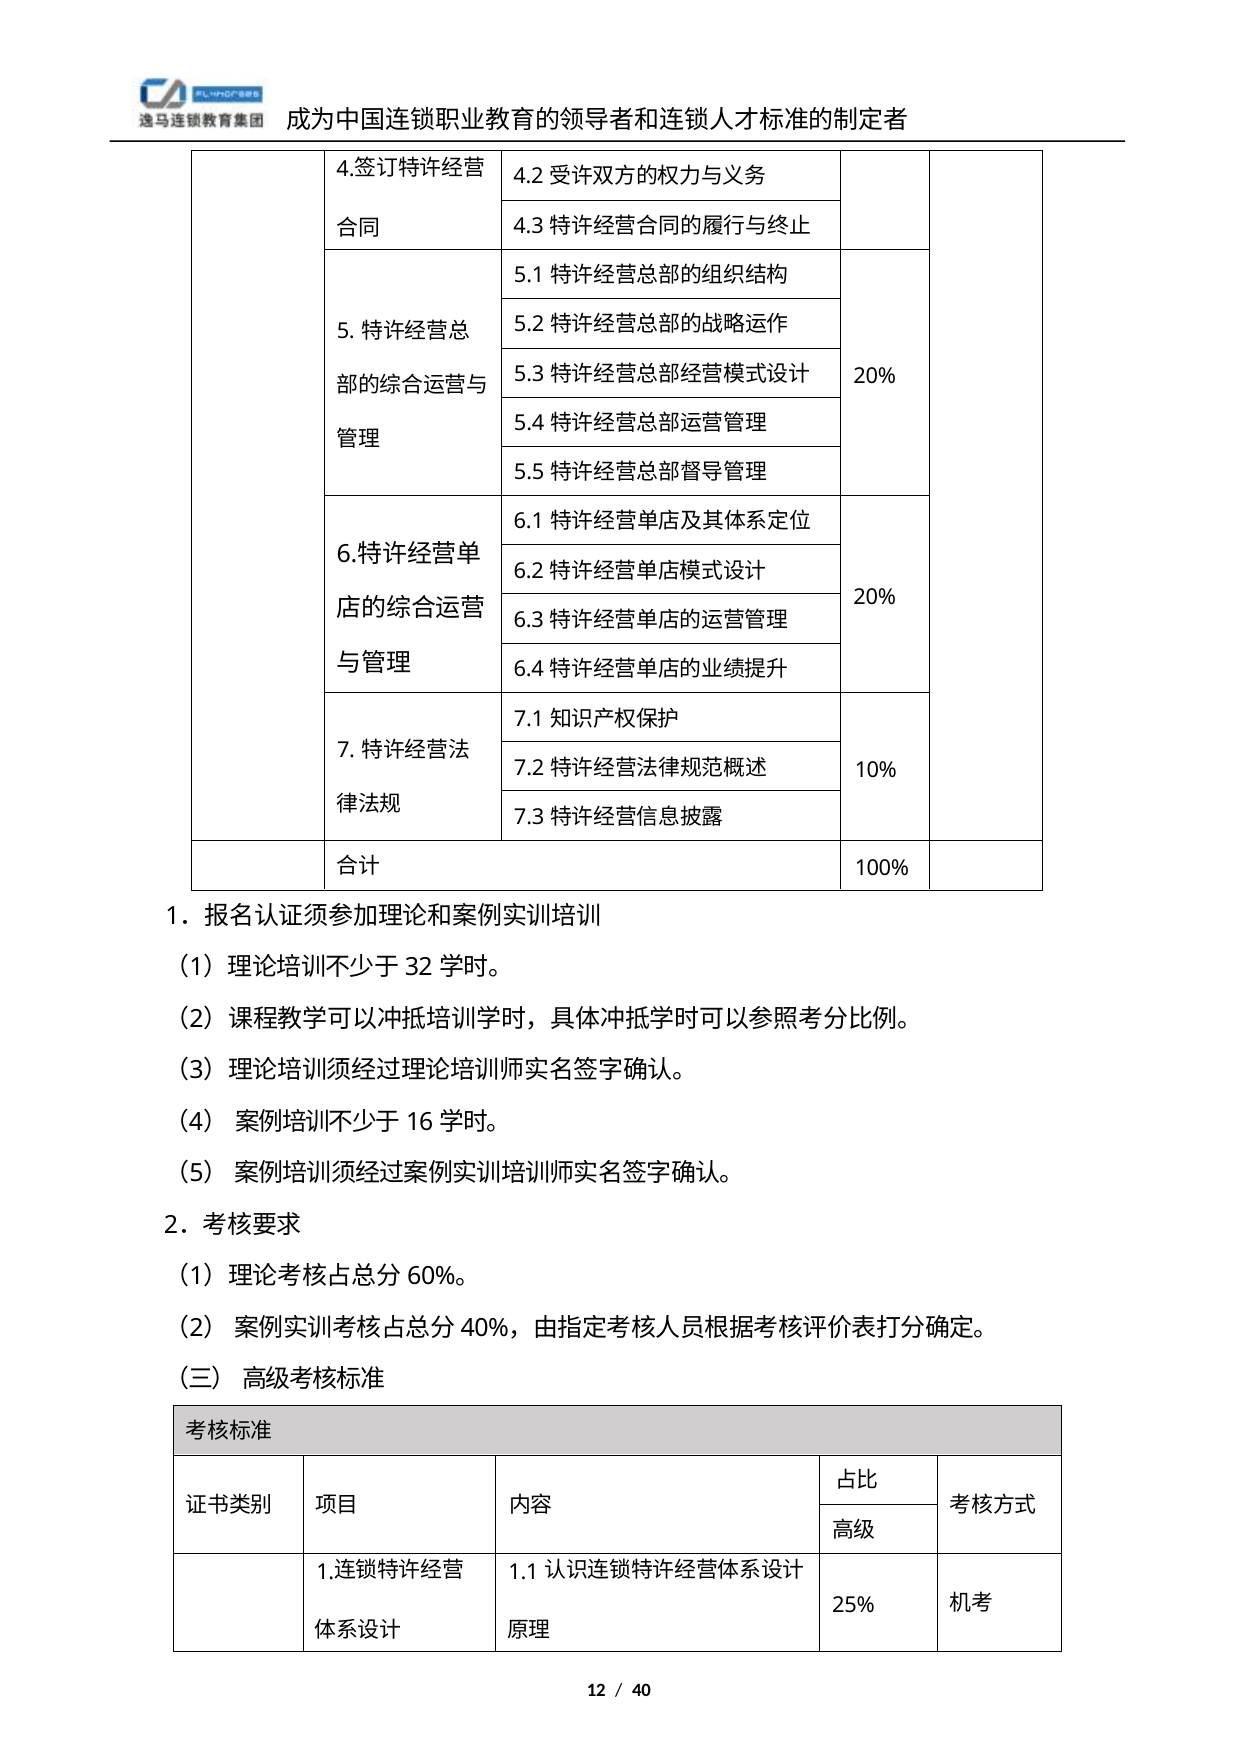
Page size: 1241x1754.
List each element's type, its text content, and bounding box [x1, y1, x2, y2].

table_cell 7.3 特许经营信息披露 [502, 791, 840, 839]
text （4） 案例培训不少于 16 学时。 [109, 1108, 1125, 1136]
table_cell 占比 [820, 1456, 937, 1503]
table_cell 1.1 认识连锁特许经营体系设计 原理 [496, 1554, 819, 1651]
table_cell [930, 841, 1042, 889]
text 2．考核要求 [109, 1211, 1125, 1239]
table_header [841, 151, 929, 249]
text （2）课程教学可以冲抵培训学时，具体冲抵学时可以参照考分比例。 [109, 1005, 1125, 1033]
table_cell [192, 841, 324, 889]
table_cell 7.2 特许经营法律规范概述 [502, 742, 840, 790]
text （1）理论培训不少于 32 学时。 [109, 953, 1125, 981]
table_cell [174, 1554, 303, 1651]
table_cell 100% [841, 841, 929, 889]
table_header [930, 151, 1042, 839]
text （3）理论培训须经过理论培训师实名签字确认。 [109, 1056, 1125, 1084]
table_header [192, 151, 324, 839]
table_cell 考核方式 [938, 1456, 1061, 1553]
table_cell 6.1 特许经营单店及其体系定位 [502, 496, 840, 544]
table_cell 5.1 特许经营总部的组织结构 [502, 250, 840, 298]
table_cell 10% [841, 693, 929, 839]
table_cell 5.4 特许经营总部运营管理 [502, 398, 840, 446]
table_cell 6.4 特许经营单店的业绩提升 [502, 644, 840, 692]
table_cell 项目 [304, 1456, 495, 1553]
table_cell 5.3 特许经营总部经营模式设计 [502, 349, 840, 397]
table_header 4.2 受许双方的权力与义务 [502, 151, 840, 199]
table_cell 高级 [820, 1505, 937, 1553]
table_header 考核标准 [174, 1406, 1061, 1454]
text （5） 案例培训须经过案例实训培训师实名签字确认。 [109, 1159, 1125, 1187]
table_cell 5. 特许经营总 部的综合运营与 管理 [325, 250, 501, 495]
table_cell 5.5 特许经营总部督导管理 [502, 447, 840, 495]
picture [131, 77, 274, 129]
table_cell 7.1 知识产权保护 [502, 693, 840, 741]
text （三） 高级考核标准 [109, 1365, 1125, 1393]
table_cell 20% [841, 250, 929, 495]
text 1．报名认证须参加理论和案例实训培训 [109, 902, 1125, 930]
table_cell 6.特许经营单 店的综合运营 与管理 [325, 496, 501, 692]
table_cell 20% [841, 496, 929, 692]
table_cell 6.3 特许经营单店的运营管理 [502, 594, 840, 643]
table_cell 25% [820, 1554, 937, 1651]
table_cell 6.2 特许经营单店模式设计 [502, 545, 840, 593]
table_cell 机考 [938, 1554, 1061, 1651]
table_cell 证书类别 [174, 1456, 303, 1553]
table_cell 5.2 特许经营总部的战略运作 [502, 299, 840, 347]
text （2） 案例实训考核占总分 40%，由指定考核人员根据考核评价表打分确定。 [109, 1314, 1125, 1342]
table_cell 内容 [496, 1456, 819, 1553]
text （1）理论考核占总分 60%。 [109, 1262, 1125, 1290]
table_cell 7. 特许经营法 律法规 [325, 693, 501, 839]
table_cell 4.3 特许经营合同的履行与终止 [502, 201, 840, 249]
table_cell 1.连锁特许经营 体系设计 [304, 1554, 495, 1651]
table_cell 合计 [325, 841, 840, 889]
table_header 4.签订特许经营 合同 [325, 151, 501, 249]
